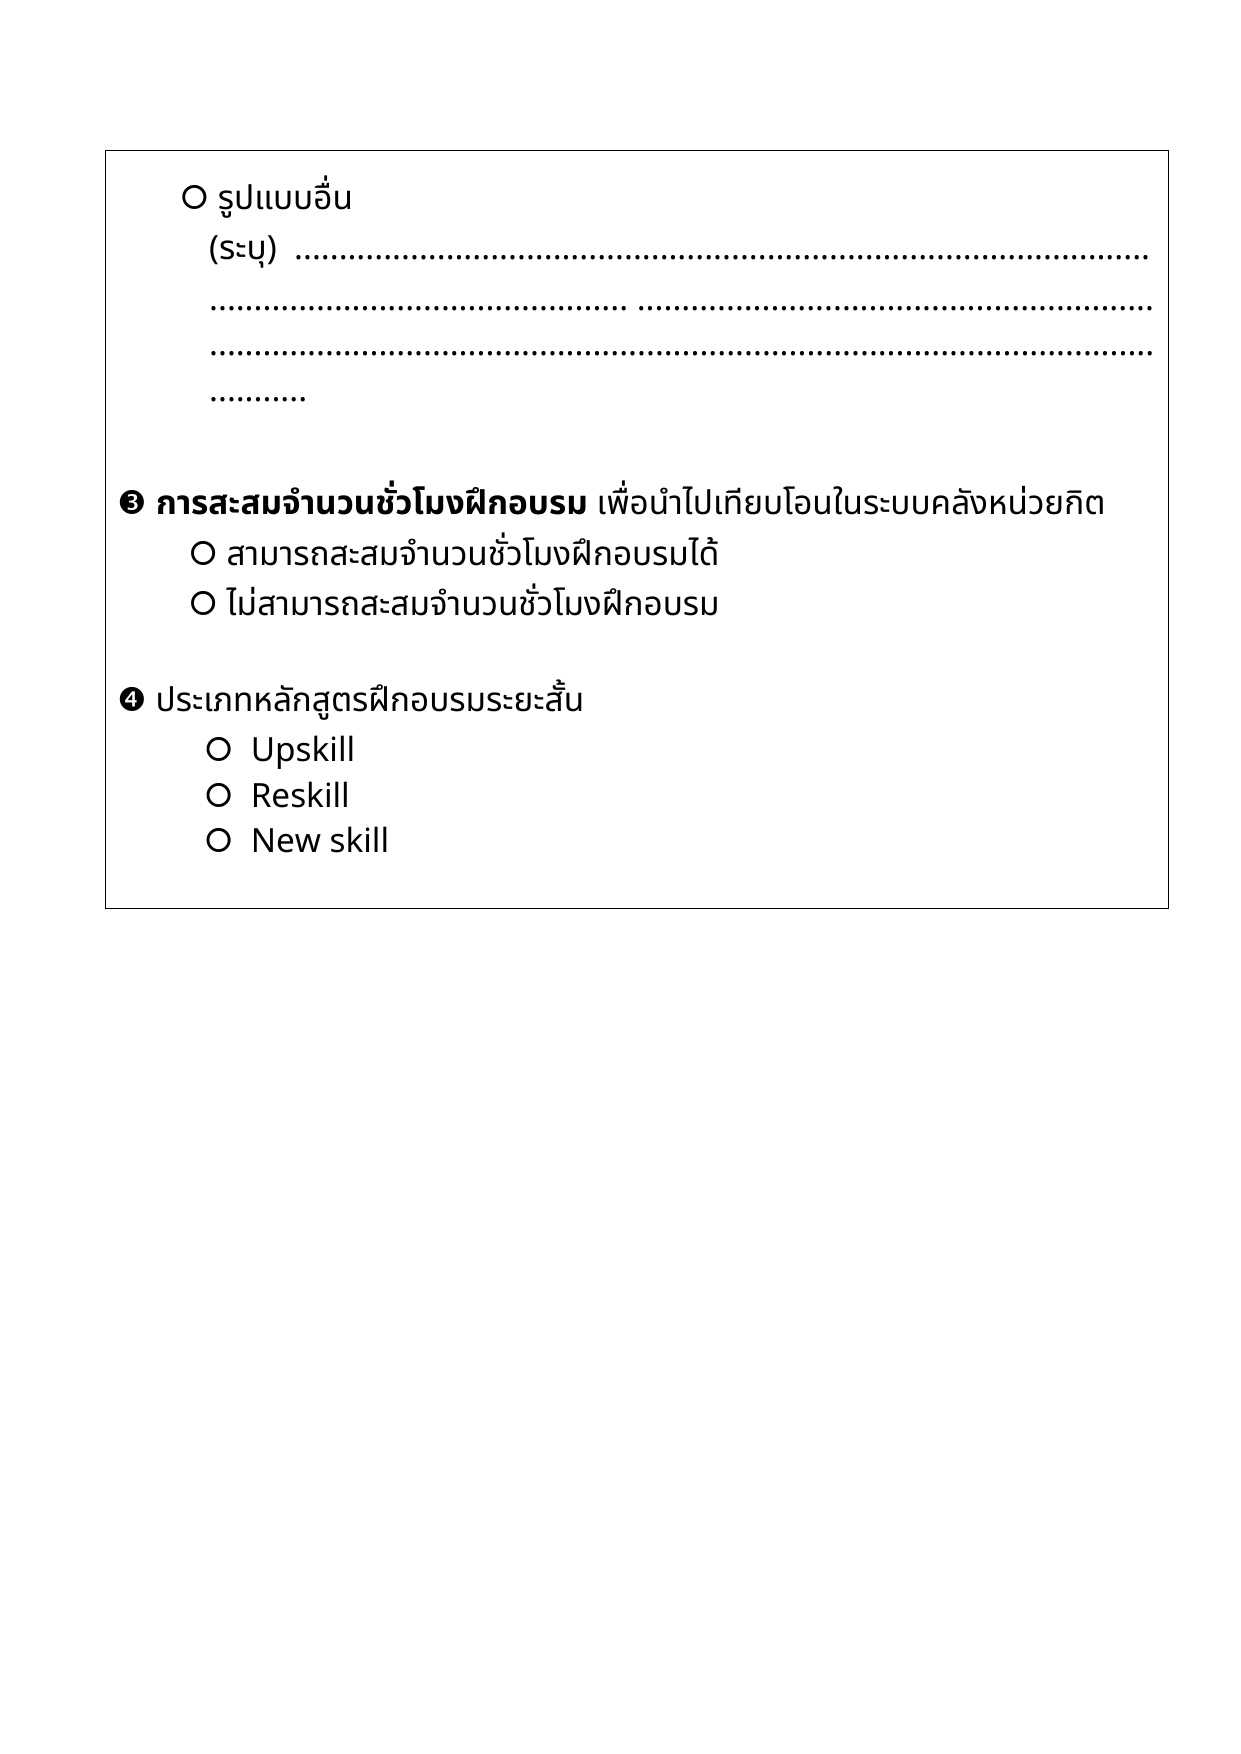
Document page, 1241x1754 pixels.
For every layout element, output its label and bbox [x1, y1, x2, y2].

table_header [106, 151, 1168, 908]
